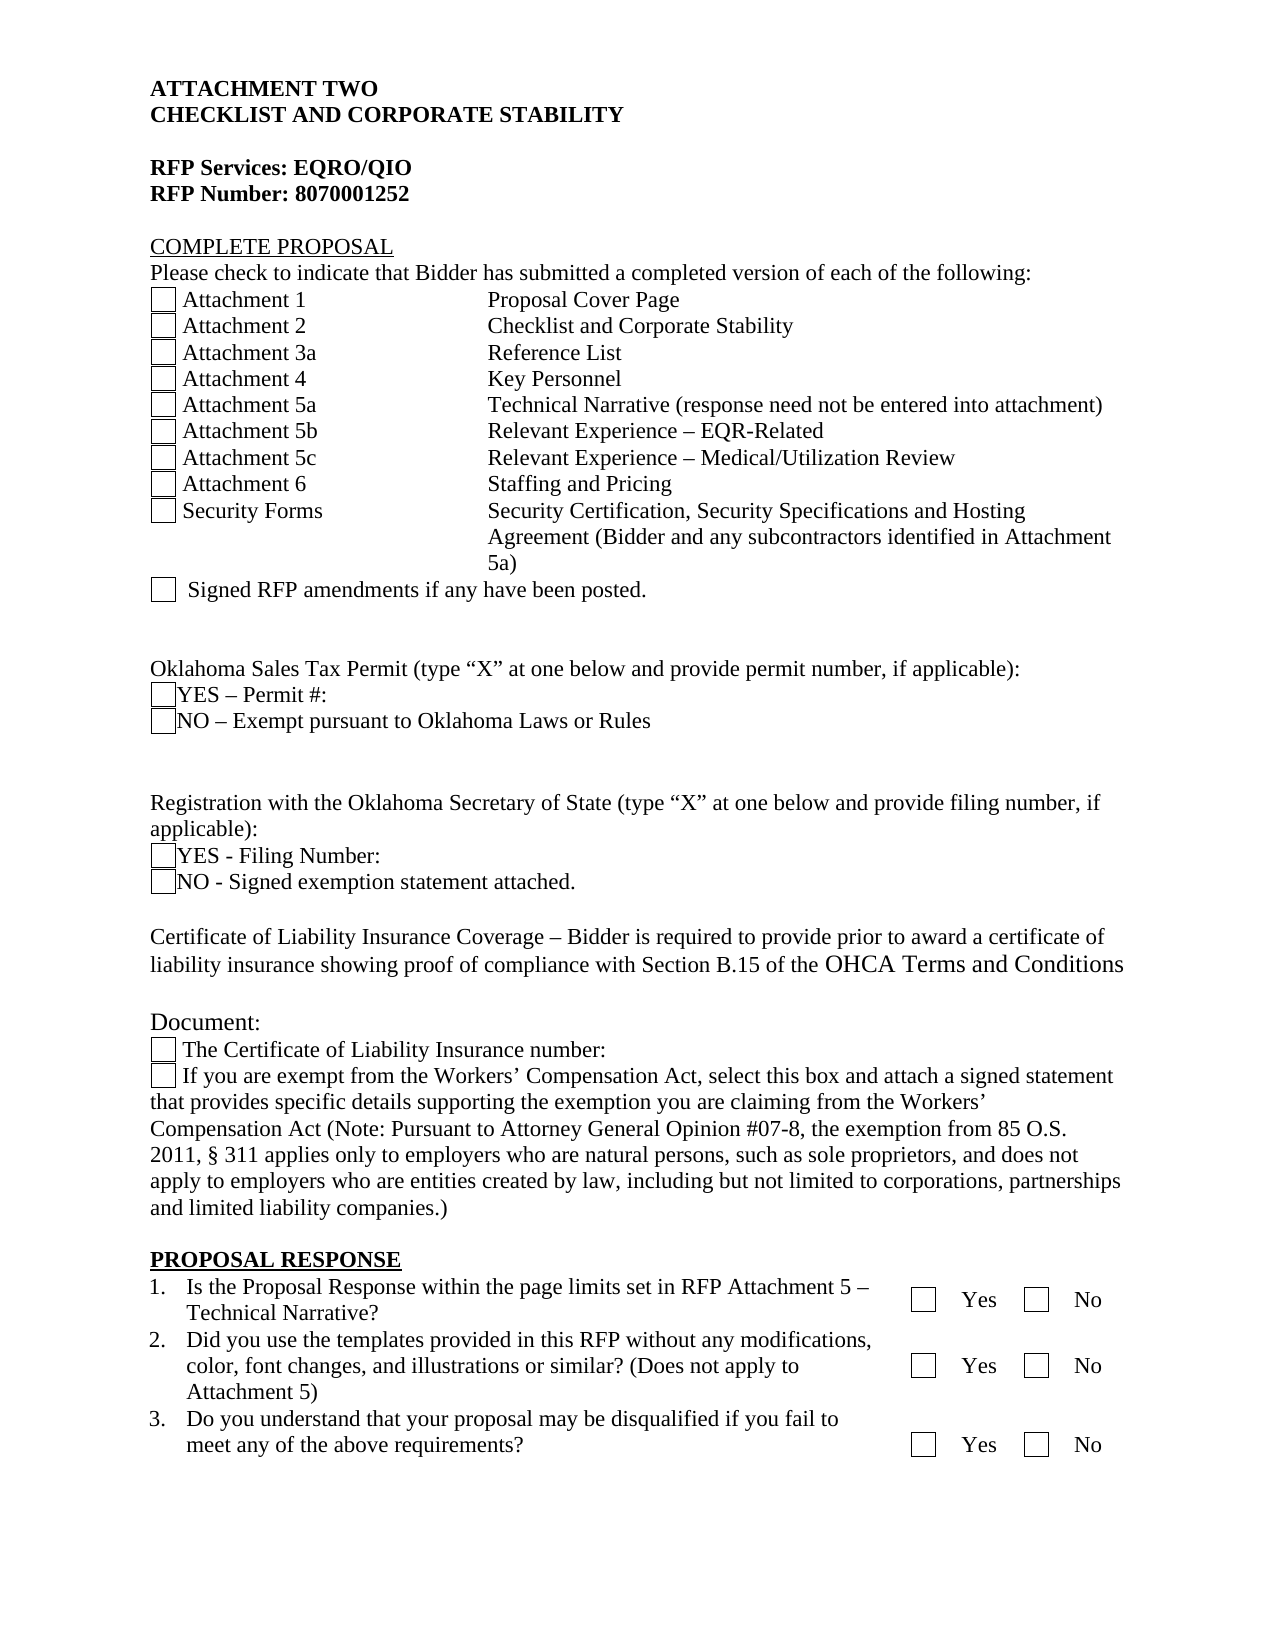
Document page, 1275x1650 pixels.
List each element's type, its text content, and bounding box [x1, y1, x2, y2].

text Signed RFP amendments if any have been posted. [150, 576, 1125, 602]
table_header No [1063, 1273, 1137, 1326]
text The Certificate of Liability Insurance number: [150, 1036, 1125, 1062]
text Attachment 2 Checklist and Corporate Stability [150, 312, 1125, 338]
text Registration with the Oklahoma Secretary of State (type “X” at one below and provide filing number, if applicable): [150, 789, 1125, 842]
text Attachment 4 Key Personnel [150, 365, 1125, 391]
table_header [1011, 1273, 1063, 1326]
text NO – Exempt pursuant to Oklahoma Laws or Rules [150, 707, 1125, 763]
text Please check to indicate that Bidder has submitted a completed version of each of the following: [150, 259, 1125, 286]
table_cell No [1063, 1326, 1137, 1405]
text YES – Permit #: [150, 681, 1125, 707]
table_header Is the Proposal Response within the page limits set in RFP Attachment 5 – Technical Narrative? [138, 1273, 899, 1326]
text Attachment 5a Technical Narrative (response need not be entered into attachment) [150, 391, 1125, 418]
text CHECKLIST AND CORPORATE STABILITY [150, 101, 1125, 128]
table_cell [899, 1326, 950, 1405]
table_cell Did you use the templates provided in this RFP without any modifications, color, font changes, and illustrations or similar? (Does not apply to Attachment 5) [138, 1326, 899, 1405]
text Security Forms Security Certification, Security Specifications and Hosting Agreement (Bidder and any subcontractors identified in Attachment 5a) [150, 497, 1125, 576]
text Attachment 3a Reference List [150, 338, 1125, 365]
text Document: [150, 1007, 1125, 1036]
text Attachment 6 Staffing and Pricing [150, 470, 1125, 497]
text Attachment 1 Proposal Cover Page [150, 286, 1125, 312]
text Oklahoma Sales Tax Permit (type “X” at one below and provide permit number, if applicable): [150, 655, 1125, 681]
text Attachment 5b Relevant Experience – EQR-Related [150, 418, 1125, 444]
text Certificate of Liability Insurance Coverage – Bidder is required to provide prior to award a certificate of liability insurance showing proof of compliance with Section B.15 of the OHCA Terms and Conditions [150, 923, 1125, 978]
text YES - Filing Number: [150, 842, 1125, 868]
table_cell Do you understand that your proposal may be disqualified if you fail to meet any of the above requirements? [138, 1405, 899, 1484]
table_cell [1011, 1405, 1063, 1484]
text RFP Services: EQRO/QIO [150, 154, 1125, 180]
text PROPOSAL RESPONSE [150, 1247, 1125, 1273]
table_header [899, 1273, 950, 1326]
text Attachment 5c Relevant Experience – Medical/Utilization Review [150, 444, 1125, 470]
table_cell No [1063, 1405, 1137, 1484]
text RFP Number: 8070001252 [150, 180, 1125, 207]
table_cell Yes [950, 1405, 1011, 1484]
text COMPLETE PROPOSAL [150, 233, 1125, 259]
text ATTACHMENT TWO [150, 75, 1125, 101]
text If you are exempt from the Workers’ Compensation Act, select this box and attach a signed statement that provides specific details supporting the exemption you are claiming from the Workers’ Compensation Act (Note: Pursuant to Attorney General Opinion #07-8, the exemption from 85 O.S. 2011, § 311 applies only to employers who are natural persons, such as sole proprietors, and does not apply to employers who are entities created by law, including but not limited to corporations, partnerships and limited liability companies.) [150, 1062, 1125, 1220]
table_cell [899, 1405, 950, 1484]
table_cell [1011, 1326, 1063, 1405]
table_cell Yes [950, 1326, 1011, 1405]
table_header Yes [950, 1273, 1011, 1326]
text NO - Signed exemption statement attached. [150, 868, 1125, 923]
